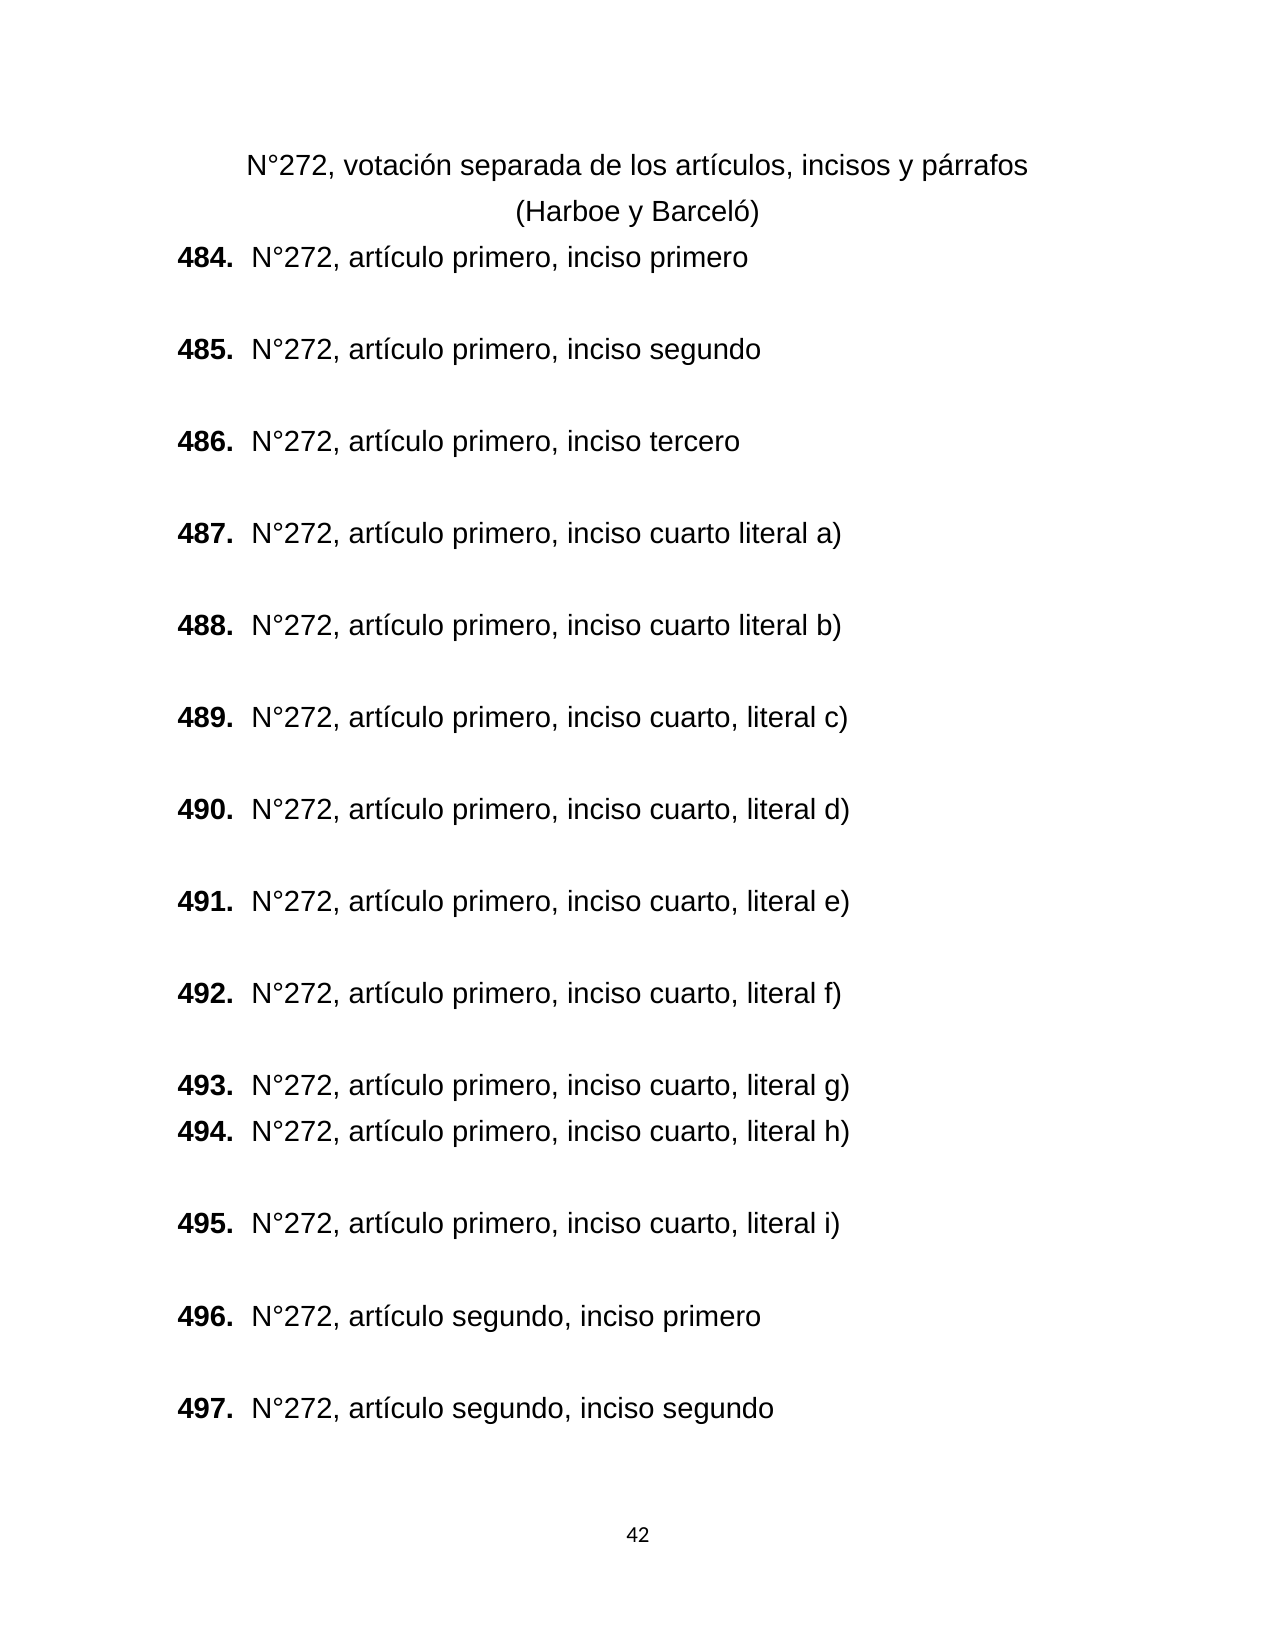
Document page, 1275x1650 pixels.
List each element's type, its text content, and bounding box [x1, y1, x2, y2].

list N°272, artículo primero, inciso cuarto literal b) [177, 608, 1098, 642]
list N°272, artículo primero, inciso cuarto, literal d) [177, 792, 1098, 826]
list N°272, artículo primero, inciso segundo [177, 332, 1098, 365]
list N°272, artículo segundo, inciso segundo [177, 1391, 1098, 1424]
list N°272, artículo primero, inciso cuarto, literal h) [177, 1114, 1098, 1148]
list N°272, artículo primero, inciso cuarto literal a) [177, 516, 1098, 549]
list N°272, artículo primero, inciso primero [177, 240, 1098, 273]
list N°272, artículo primero, inciso cuarto, literal f) [177, 976, 1098, 1010]
text (Harboe y Barceló) [177, 194, 1098, 227]
list N°272, artículo primero, inciso cuarto, literal i) [177, 1207, 1098, 1240]
list N°272, artículo primero, inciso cuarto, literal g) [177, 1068, 1098, 1102]
list N°272, artículo primero, inciso tercero [177, 424, 1098, 457]
list N°272, artículo segundo, inciso primero [177, 1299, 1098, 1332]
list N°272, artículo primero, inciso cuarto, literal e) [177, 884, 1098, 918]
text N°272, votación separada de los artículos, incisos y párrafos [177, 148, 1098, 181]
list N°272, artículo primero, inciso cuarto, literal c) [177, 700, 1098, 734]
